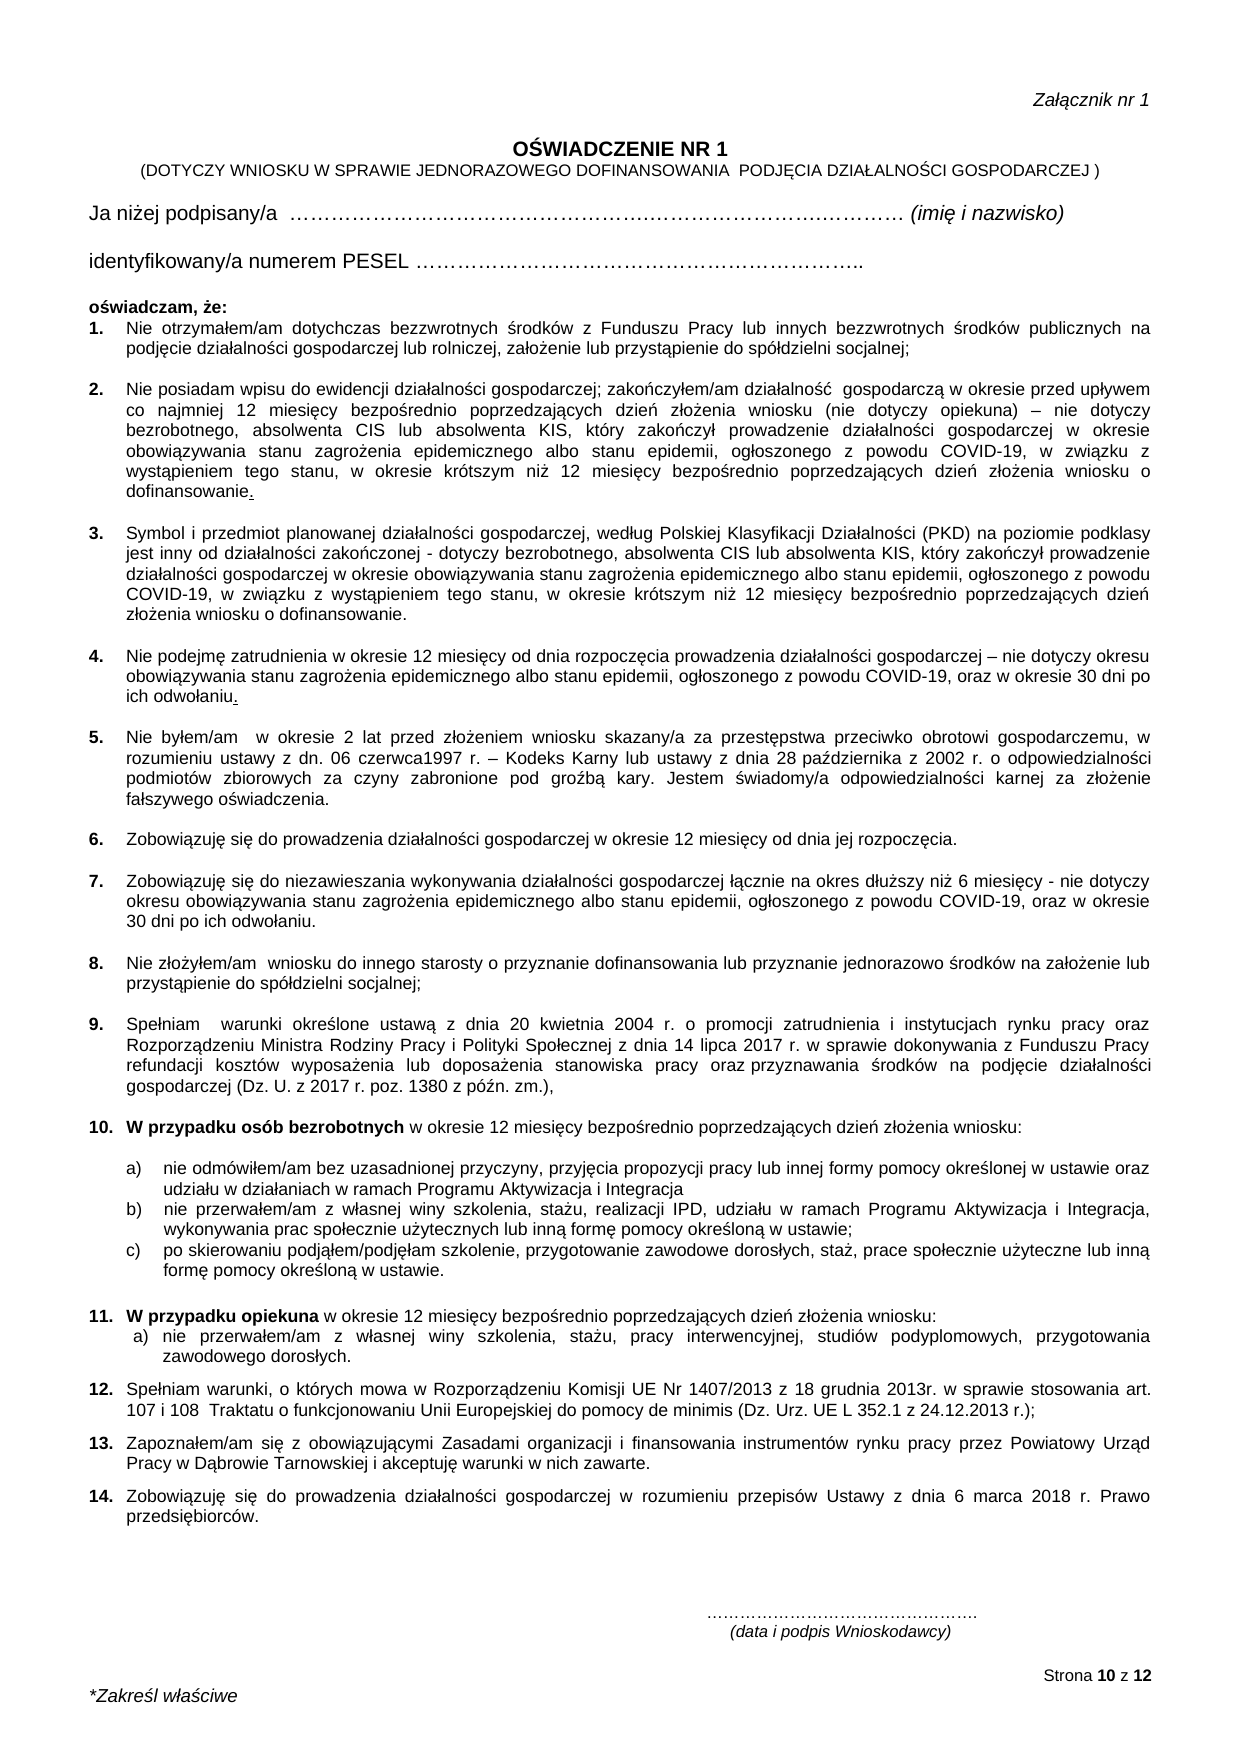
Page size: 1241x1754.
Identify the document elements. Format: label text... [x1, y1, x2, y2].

list Spełniam warunki, o których mowa w Rozporządzeniu Komisji UE Nr 1407/2013 z 18 grudnia 2013r. w sprawie stosowania art. 107 i 108 Traktatu o funkcjonowaniu Unii Europejskiej do pomocy de minimis (Dz. Urz. UE L 352.1 z 24.12.2013 r.); [89, 1379, 1152, 1420]
list Zapoznałem/am się z obowiązującymi Zasadami organizacji i finansowania instrumentów rynku pracy przez Powiatowy Urząd Pracy w Dąbrowie Tarnowskiej i akceptuję warunki w nich zawarte. [89, 1432, 1152, 1473]
text Ja niżej podpisany/a …………………………………………….…………………….………… (imię i nazwisko) [89, 201, 1152, 225]
list Zobowiązuję się do prowadzenia działalności gospodarczej w rozumieniu przepisów Ustawy z dnia 6 marca 2018 r. Prawo przedsiębiorców. [89, 1486, 1152, 1527]
text (data i podpis Wnioskodawcy) [651, 1622, 1152, 1641]
text oświadczam, że: [89, 297, 1152, 317]
text Załącznik nr 1 [753, 89, 1152, 110]
list nie przerwałem/am z własnej winy szkolenia, stażu, realizacji IPD, udziału w ramach Programu Aktywizacja i Integracja, wykonywania prac społecznie użytecznych lub inną formę pomocy określoną w ustawie; [126, 1199, 1152, 1239]
list Nie posiadam wpisu do ewidencji działalności gospodarczej; zakończyłem/am działalność gospodarczą w okresie przed upływem co najmniej 12 miesięcy bezpośrednio poprzedzających dzień złożenia wniosku (nie dotyczy opiekuna) – nie dotyczy bezrobotnego, absolwenta CIS lub absolwenta KIS, który zakończył prowadzenie działalności gospodarczej w okresie obowiązywania stanu zagrożenia epidemicznego albo stanu epidemii, ogłoszonego z powodu COVID-19, w związku z wystąpieniem tego stanu, w okresie krótszym niż 12 miesięcy bezpośrednio poprzedzających dzień złożenia wniosku o dofinansowanie. [89, 379, 1152, 502]
list W przypadku osób bezrobotnych w okresie 12 miesięcy bezpośrednio poprzedzających dzień złożenia wniosku: [89, 1117, 1152, 1137]
list nie przerwałem/am z własnej winy szkolenia, stażu, pracy interwencyjnej, studiów podyplomowych, przygotowania zawodowego dorosłych. [133, 1326, 1152, 1367]
list Zobowiązuję się do prowadzenia działalności gospodarczej w okresie 12 miesięcy od dnia jej rozpoczęcia. [89, 829, 1152, 849]
list W przypadku opiekuna w okresie 12 miesięcy bezpośrednio poprzedzających dzień złożenia wniosku: [89, 1305, 1152, 1326]
list Spełniam warunki określone ustawą z dnia 20 kwietnia 2004 r. o promocji zatrudnienia i instytucjach rynku pracy oraz Rozporządzeniu Ministra Rodziny Pracy i Polityki Społecznej z dnia 14 lipca 2017 r. w sprawie dokonywania z Funduszu Pracy refundacji kosztów wyposażenia lub doposażenia stanowiska pracy oraz przyznawania środków na podjęcie działalności gospodarczej (Dz. U. z 2017 r. poz. 1380 z późn. zm.), [89, 1014, 1152, 1096]
text …………………………………………. [458, 1602, 1152, 1622]
text identyfikowany/a numerem PESEL ……………………………………………………….. [89, 249, 1152, 273]
list nie odmówiłem/am bez uzasadnionej przyczyny, przyjęcia propozycji pracy lub innej formy pomocy określonej w ustawie oraz udziału w działaniach w ramach Programu Aktywizacja i Integracja [126, 1158, 1152, 1199]
list Nie byłem/am w okresie 2 lat przed złożeniem wniosku skazany/a za przestępstwa przeciwko obrotowi gospodarczemu, w rozumieniu ustawy z dn. 06 czerwca1997 r. – Kodeks Karny lub ustawy z dnia 28 października z 2002 r. o odpowiedzialności podmiotów zbiorowych za czyny zabronione pod groźbą kary. Jestem świadomy/a odpowiedzialności karnej za złożenie fałszywego oświadczenia. [89, 727, 1152, 809]
list po skierowaniu podjąłem/podjęłam szkolenie, przygotowanie zawodowe dorosłych, staż, prace społecznie użyteczne lub inną formę pomocy określoną w ustawie. [126, 1239, 1152, 1280]
list Zobowiązuję się do niezawieszania wykonywania działalności gospodarczej łącznie na okres dłuższy niż 6 miesięcy - nie dotyczy okresu obowiązywania stanu zagrożenia epidemicznego albo stanu epidemii, ogłoszonego z powodu COVID-19, oraz w okresie 30 dni po ich odwołaniu. [89, 870, 1152, 932]
list Nie otrzymałem/am dotychczas bezzwrotnych środków z Funduszu Pracy lub innych bezzwrotnych środków publicznych na podjęcie działalności gospodarczej lub rolniczej, założenie lub przystąpienie do spółdzielni socjalnej; [89, 317, 1152, 358]
text OŚWIADCZENIE NR 1 [89, 137, 1152, 161]
text (DOTYCZY WNIOSKU W SPRAWIE JEDNORAZOWEGO DOFINANSOWANIA PODJĘCIA DZIAŁALNOŚCI GOSPODARCZEJ ) [89, 161, 1152, 180]
list Nie złożyłem/am wniosku do innego starosty o przyznanie dofinansowania lub przyznanie jednorazowo środków na założenie lub przystąpienie do spółdzielni socjalnej; [89, 952, 1152, 993]
list Nie podejmę zatrudnienia w okresie 12 miesięcy od dnia rozpoczęcia prowadzenia działalności gospodarczej – nie dotyczy okresu obowiązywania stanu zagrożenia epidemicznego albo stanu epidemii, ogłoszonego z powodu COVID-19, oraz w okresie 30 dni po ich odwołaniu. [89, 645, 1152, 707]
list Symbol i przedmiot planowanej działalności gospodarczej, według Polskiej Klasyfikacji Działalności (PKD) na poziomie podklasy jest inny od działalności zakończonej - dotyczy bezrobotnego, absolwenta CIS lub absolwenta KIS, który zakończył prowadzenie działalności gospodarczej w okresie obowiązywania stanu zagrożenia epidemicznego albo stanu epidemii, ogłoszonego z powodu COVID-19, w związku z wystąpieniem tego stanu, w okresie krótszym niż 12 miesięcy bezpośrednio poprzedzających dzień złożenia wniosku o dofinansowanie. [89, 522, 1152, 624]
